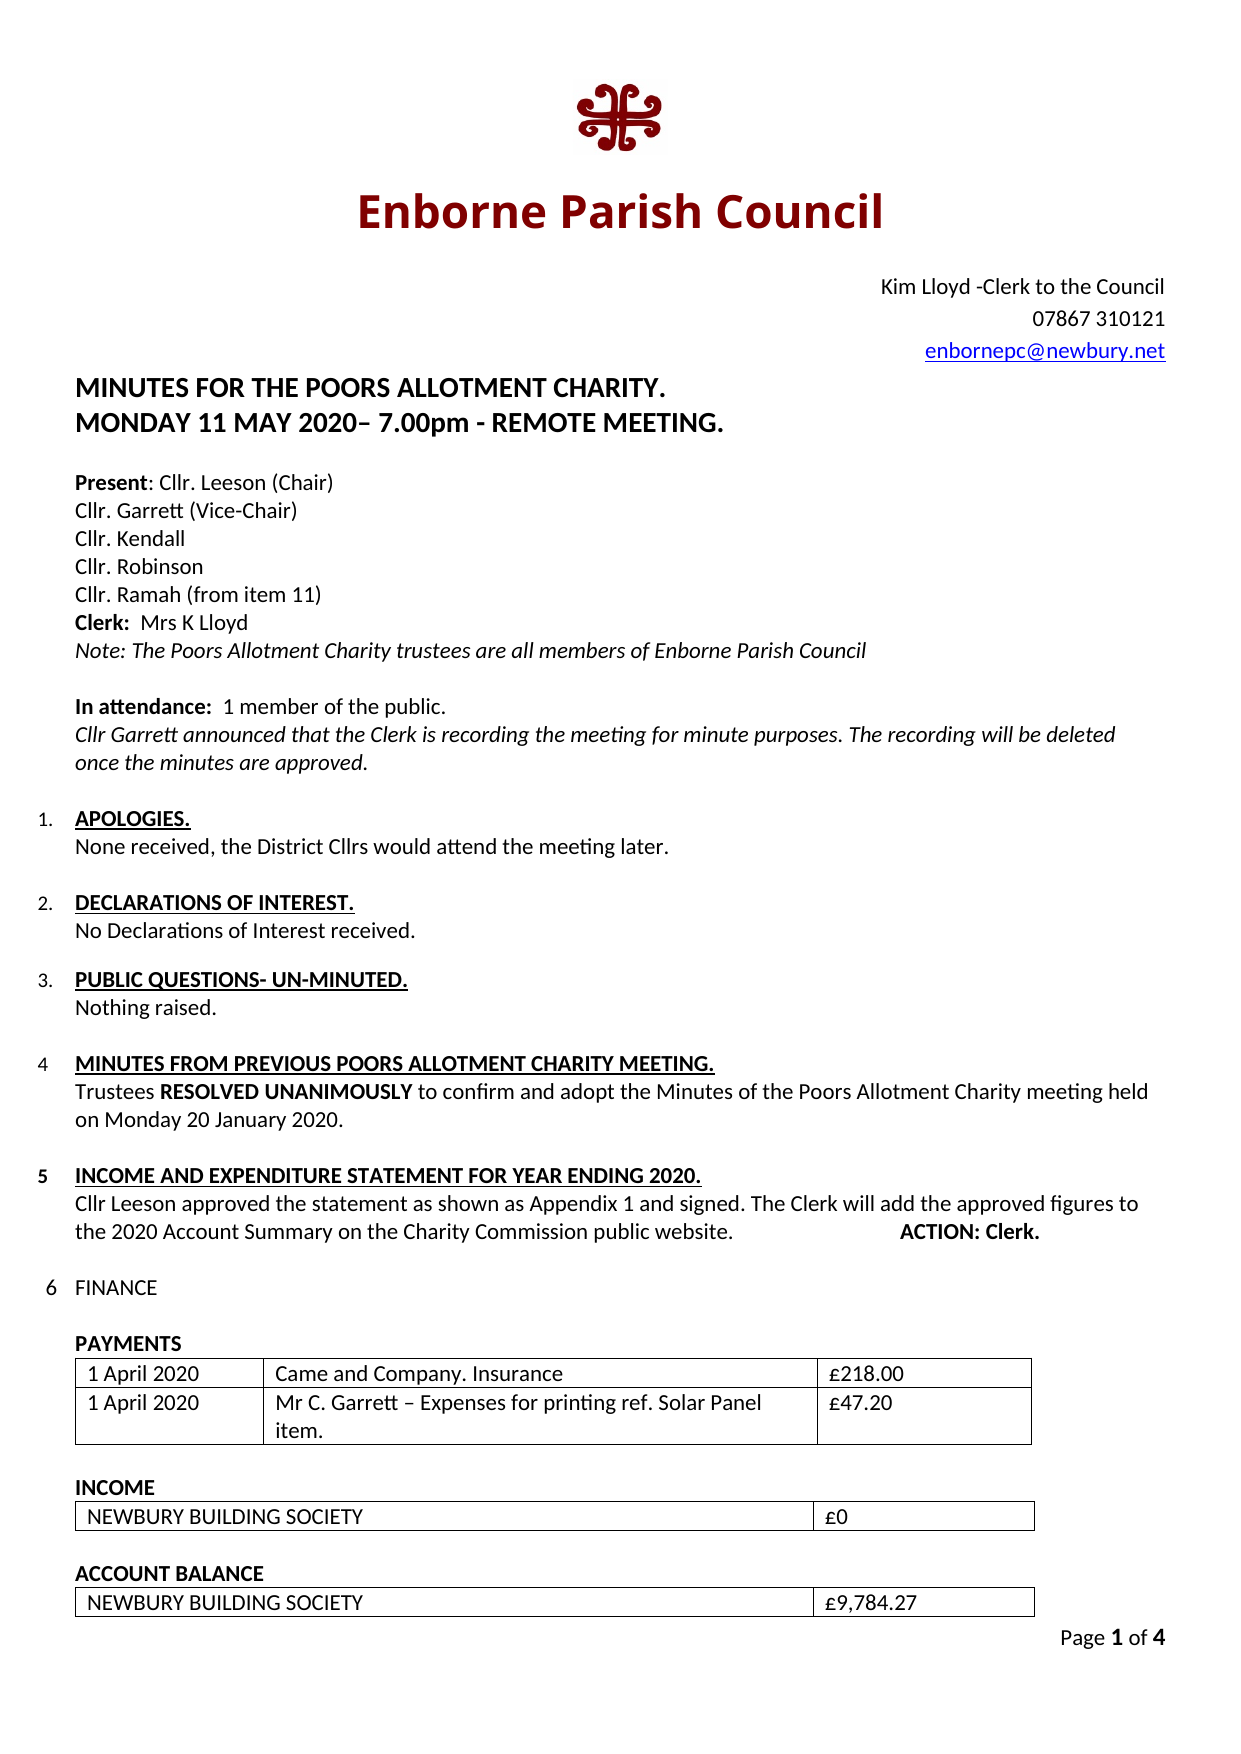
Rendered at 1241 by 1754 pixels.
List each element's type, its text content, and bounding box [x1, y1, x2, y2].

table_header 1 April 2020 [76, 1359, 263, 1387]
table_header £218.00 [818, 1359, 1031, 1387]
table_cell Mr C. Garrett – Expenses for printing ref. Solar Panel item. [264, 1388, 817, 1444]
table_header NEWBURY BUILDING SOCIETY [76, 1502, 813, 1530]
list Cllr Leeson approved the statement as shown as Appendix 1 and signed. The Clerk will add the approved figures to the 2020 Account Summary on the Charity Commission public website. ACTION: Clerk. [75, 1189, 1165, 1246]
list DECLARATIONS OF INTEREST. No Declarations of Interest received. [37, 888, 1165, 944]
table_cell £47.20 [818, 1388, 1031, 1444]
list Cllr Garrett announced that the Clerk is recording the meeting for minute purposes. The recording will be deleted once the minutes are approved. [75, 720, 1165, 776]
text MINUTES FOR THE POORS ALLOTMENT CHARITY. [75, 369, 1165, 404]
picture [572, 79, 668, 155]
list Cllr. Robinson [75, 552, 1165, 580]
list INCOME AND EXPENDITURE STATEMENT FOR YEAR ENDING 2020. [37, 1161, 1165, 1189]
text Note: The Poors Allotment Charity trustees are all members of Enborne Parish Council [75, 636, 1165, 664]
table_header £0 [814, 1502, 1034, 1530]
text INCOME [75, 1473, 1165, 1501]
table_header £9,784.27 [814, 1588, 1034, 1616]
text Nothing raised. [75, 993, 1165, 1021]
text enbornepc@newbury.net [75, 337, 1165, 365]
text Present: Cllr. Leeson (Chair) [75, 468, 1165, 496]
list APOLOGIES. None received, the District Cllrs would attend the meeting later. [37, 804, 1165, 860]
list PUBLIC QUESTIONS- UN-MINUTED. [37, 965, 1165, 993]
table_header Came and Company. Insurance [264, 1359, 817, 1387]
text Enborne Parish Council [75, 180, 1165, 242]
text Kim Lloyd -Clerk to the Council [75, 272, 1165, 300]
text ACCOUNT BALANCE [75, 1559, 1165, 1587]
text MONDAY 11 MAY 2020– 7.00pm - REMOTE MEETING. [75, 404, 1165, 440]
list In attendance: 1 member of the public. [75, 692, 1165, 720]
table_cell 1 April 2020 [76, 1388, 263, 1444]
table_header NEWBURY BUILDING SOCIETY [76, 1588, 813, 1616]
text Clerk: Mrs K Lloyd [75, 608, 1165, 636]
list Cllr. Ramah (from item 11) [75, 580, 1165, 608]
text 07867 310121 [75, 304, 1165, 332]
text 6 FINANCE [45, 1273, 1165, 1302]
text Cllr. Garrett (Vice-Chair) Cllr. Kendall [75, 496, 1165, 552]
text PAYMENTS [75, 1329, 1165, 1358]
list MINUTES FROM PREVIOUS POORS ALLOTMENT CHARITY MEETING. Trustees RESOLVED UNANIMOUSLY to confirm and adopt the Minutes of the Poors Allotment Charity meeting held on Monday 20 January 2020. [37, 1049, 1165, 1133]
